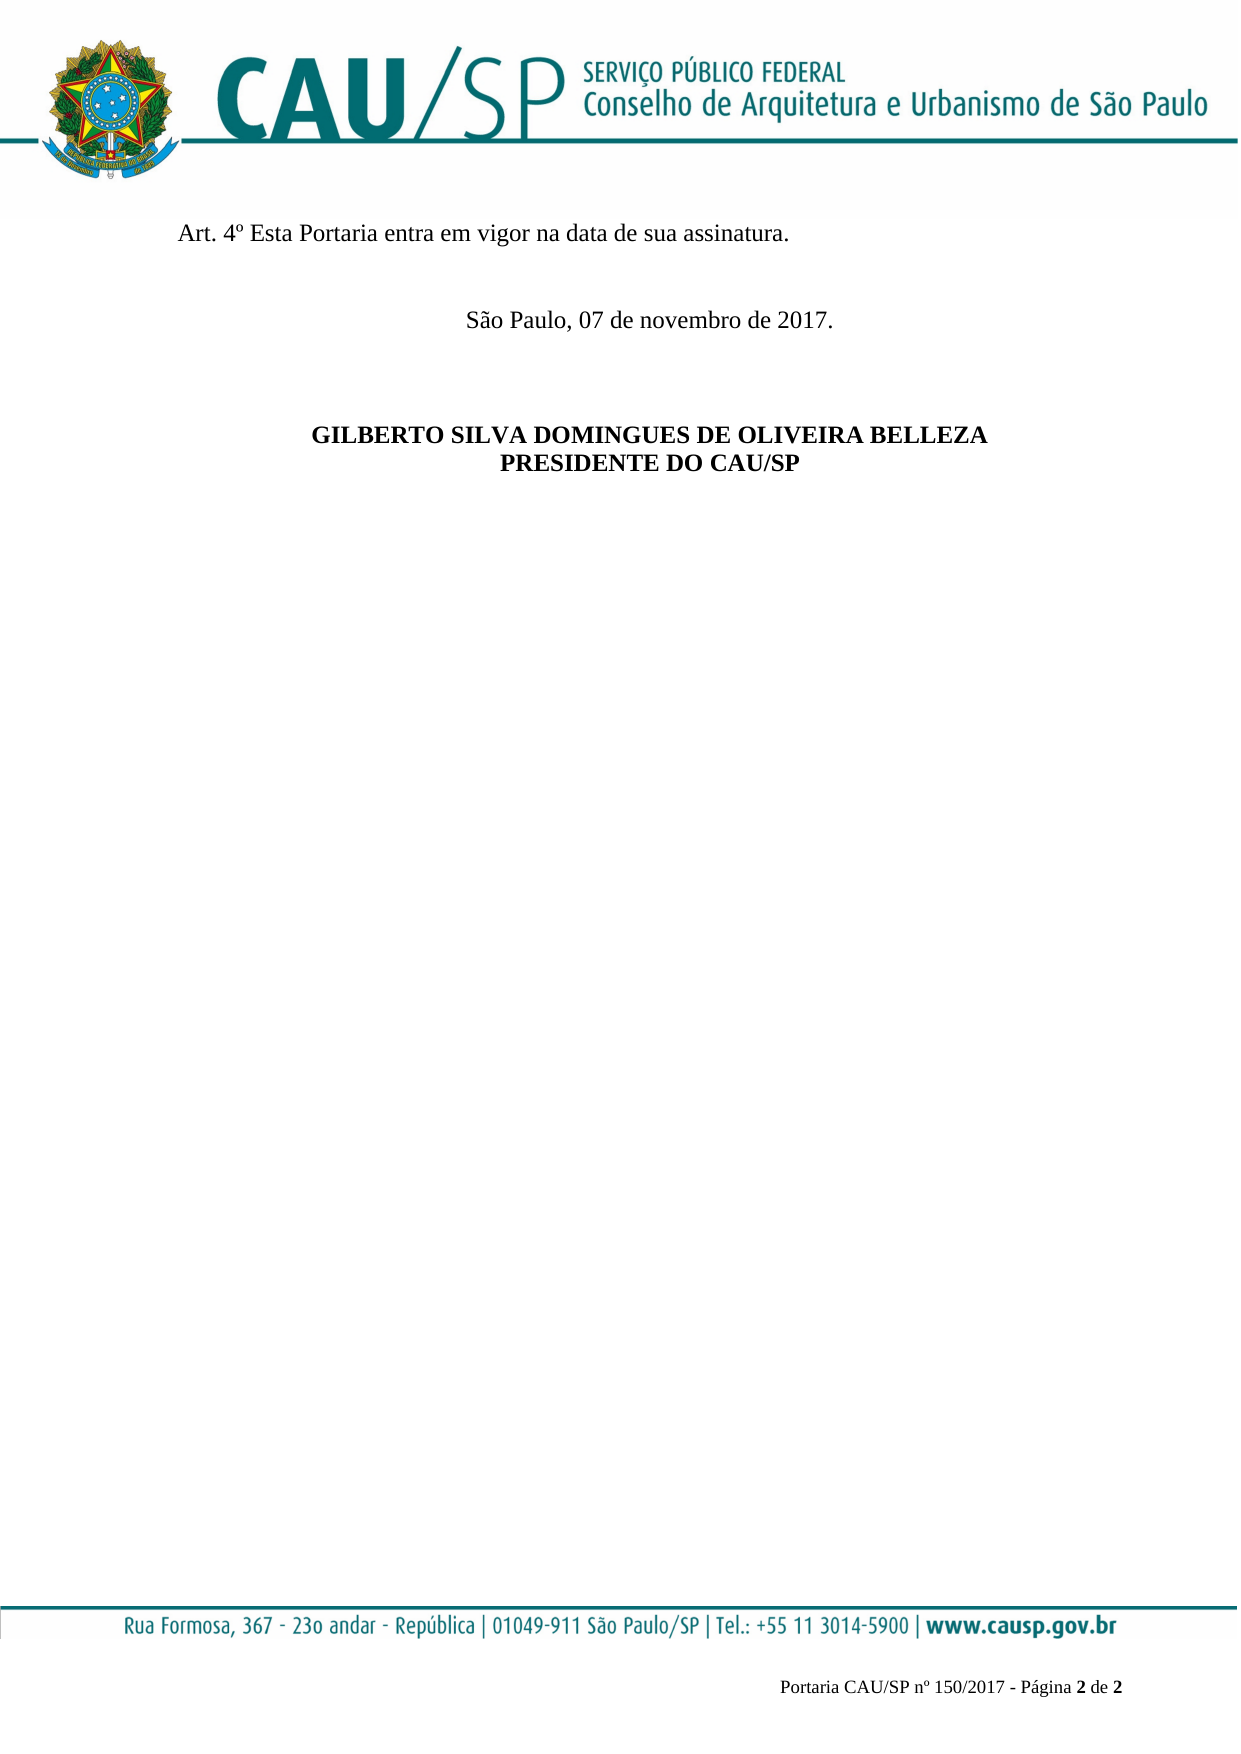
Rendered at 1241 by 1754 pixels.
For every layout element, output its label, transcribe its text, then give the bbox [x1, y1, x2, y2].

text GILBERTO SILVA DOMINGUES DE OLIVEIRA BELLEZA [177, 420, 1122, 448]
text PRESIDENTE DO CAU/SP [177, 448, 1123, 477]
picture [0, 0, 1238, 219]
text São Paulo, 07 de novembro de 2017. [177, 305, 1122, 333]
picture [0, 1605, 1237, 1639]
text Art. 4º Esta Portaria entra em vigor na data de sua assinatura. [177, 162, 1122, 247]
